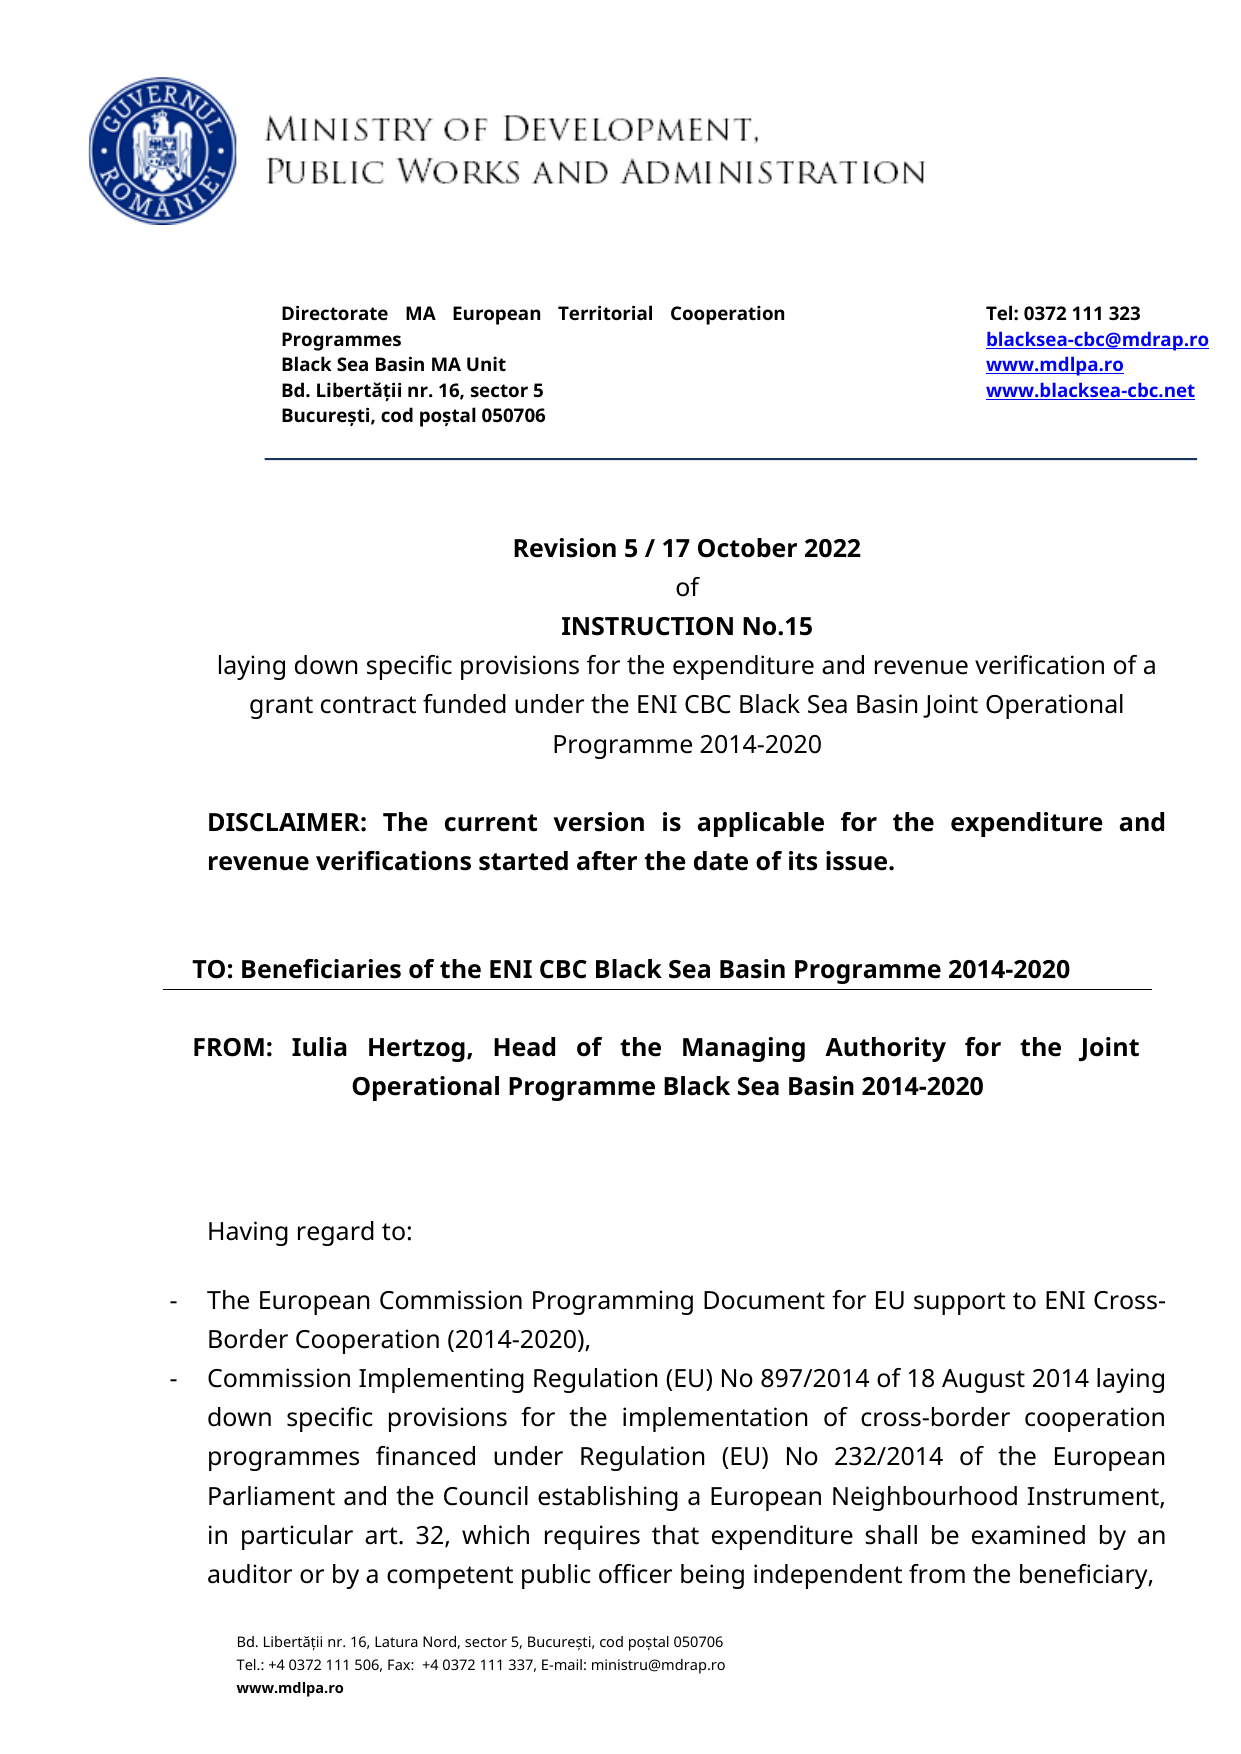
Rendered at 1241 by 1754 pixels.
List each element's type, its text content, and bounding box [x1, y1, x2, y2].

text of [207, 569, 1167, 604]
list The European Commission Programming Document for EU support to ENI Cross-Border Cooperation (2014-2020), [169, 1282, 1167, 1356]
picture [88, 76, 1064, 225]
text laying down specific provisions for the expenditure and revenue verification of a grant contract funded under the ENI CBC Black Sea Basin Joint Operational Programme 2014-2020 [207, 648, 1167, 760]
text Having regard to: [207, 1214, 1167, 1248]
list Commission Implementing Regulation (EU) No 897/2014 of 18 August 2014 laying down specific provisions for the implementation of cross-border cooperation programmes financed under Regulation (EU) No 232/2014 of the European Parliament and the Council establishing a European Neighbourhood Instrument, in particular art. 32, which requires that expenditure shall be examined by an auditor or by a competent public officer being independent from the beneficiary, [169, 1361, 1167, 1591]
table_header TO: Beneficiaries of the ENI CBC Black Sea Basin Programme 2014-2020 [163, 951, 1152, 989]
text Revision 5 / 17 October 2022 [207, 530, 1167, 564]
text DISCLAIMER: The current version is applicable for the expenditure and revenue verifications started after the date of its issue. [207, 804, 1167, 878]
table_cell FROM: Iulia Hertzog, Head of the Managing Authority for the Joint Operational Programme Black Sea Basin 2014-2020 [163, 990, 1152, 1106]
text INSTRUCTION No.15 [207, 609, 1167, 643]
